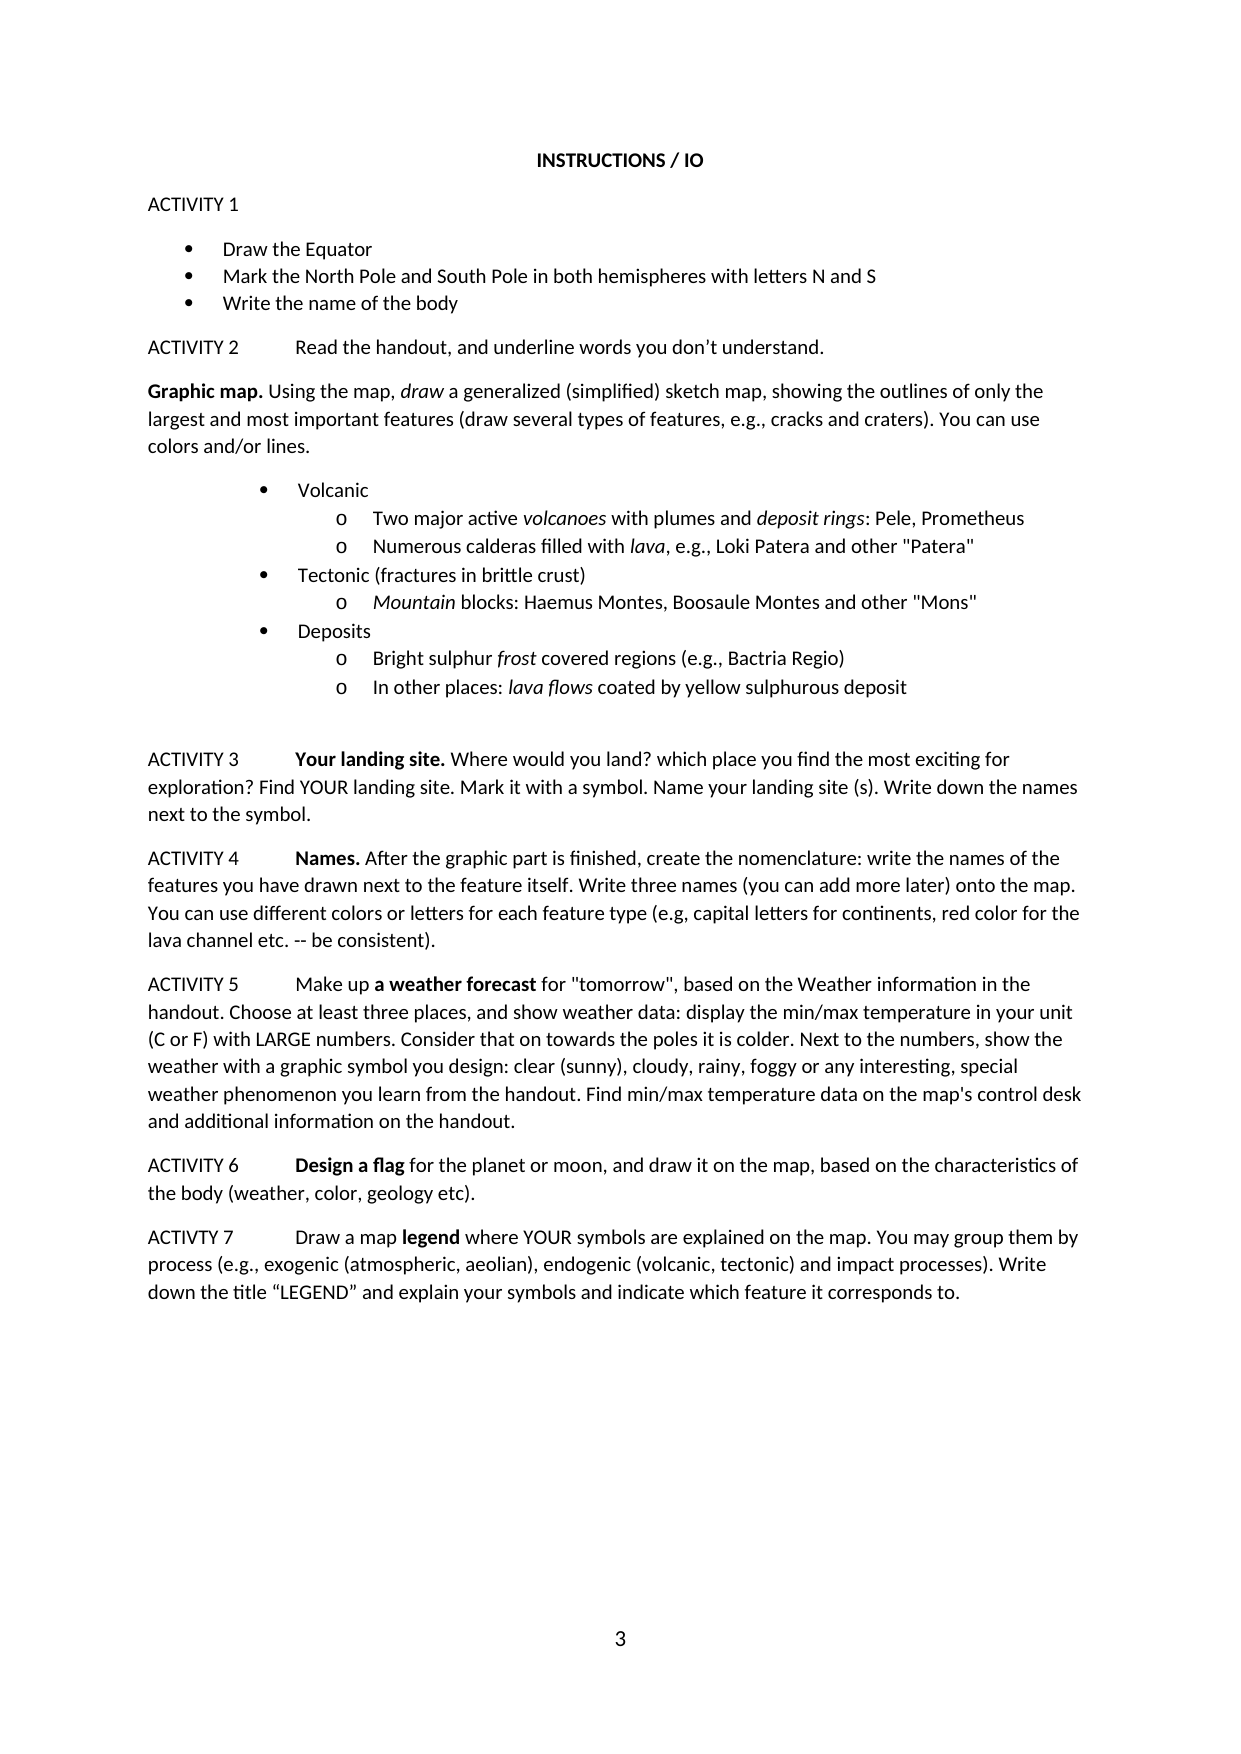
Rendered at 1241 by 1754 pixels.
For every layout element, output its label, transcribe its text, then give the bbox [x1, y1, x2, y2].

list In other places: lava flows coated by yellow sulphurous deposit [335, 674, 1093, 700]
text Graphic map. Using the map, draw a generalized (simplified) sketch map, showing the outlines of only the largest and most important features (draw several types of features, e.g., cracks and craters). You can use colors and/or lines. [148, 379, 1093, 459]
list Mark the North Pole and South Pole in both hemispheres with letters N and S [185, 263, 1093, 288]
list Deposits [260, 618, 1093, 643]
list Write the name of the body [185, 291, 1093, 316]
list Numerous calderas filled with lava, e.g., Loki Patera and other "Patera" [335, 533, 1093, 560]
text ACTIVITY 6 Design a flag for the planet or moon, and draw it on the map, based on the characteristics of the body (weather, color, geology etc). [148, 1153, 1093, 1205]
list Two major active volcanoes with plumes and deposit rings: Pele, Prometheus [335, 505, 1093, 531]
text ACTIVITY 4 Names. After the graphic part is finished, create the nomenclature: write the names of the features you have drawn next to the feature itself. Write three names (you can add more later) onto the map. You can use different colors or letters for each feature type (e.g, capital letters for continents, red color for the lava channel etc. -- be consistent). [148, 845, 1093, 953]
text ACTIVITY 2 Read the handout, and underline words you don’t understand. [148, 334, 1093, 360]
list Draw the Equator [185, 236, 1093, 261]
list Tectonic (fractures in brittle crust) [260, 562, 1093, 587]
text ACTIVITY 3 Your landing site. Where would you land? which place you find the most exciting for exploration? Find YOUR landing site. Mark it with a symbol. Name your landing site (s). Write down the names next to the symbol. [148, 746, 1093, 827]
text ACTIVTY 7 Draw a map legend where YOUR symbols are explained on the map. You may group them by process (e.g., exogenic (atmospheric, aeolian), endogenic (volcanic, tectonic) and impact processes). Write down the title “LEGEND” and explain your symbols and indicate which feature it corresponds to. [148, 1224, 1093, 1304]
list Bright sulphur frost covered regions (e.g., Bactria Regio) [335, 645, 1093, 672]
list Volcanic [260, 477, 1093, 503]
text INSTRUCTIONS / IO [148, 148, 1093, 173]
text ACTIVITY 5 Make up a weather forecast for "tomorrow", based on the Weather information in the handout. Choose at least three places, and show weather data: display the min/max temperature in your unit (C or F) with LARGE numbers. Consider that on towards the poles it is colder. Next to the numbers, show the weather with a graphic symbol you design: clear (sunny), cloudy, rainy, foggy or any interesting, special weather phenomenon you learn from the handout. Find min/max temperature data on the map's control desk and additional information on the handout. [148, 972, 1093, 1134]
text ACTIVITY 1 [148, 192, 1093, 217]
list Mountain blocks: Haemus Montes, Boosaule Montes and other "Mons" [335, 589, 1093, 616]
